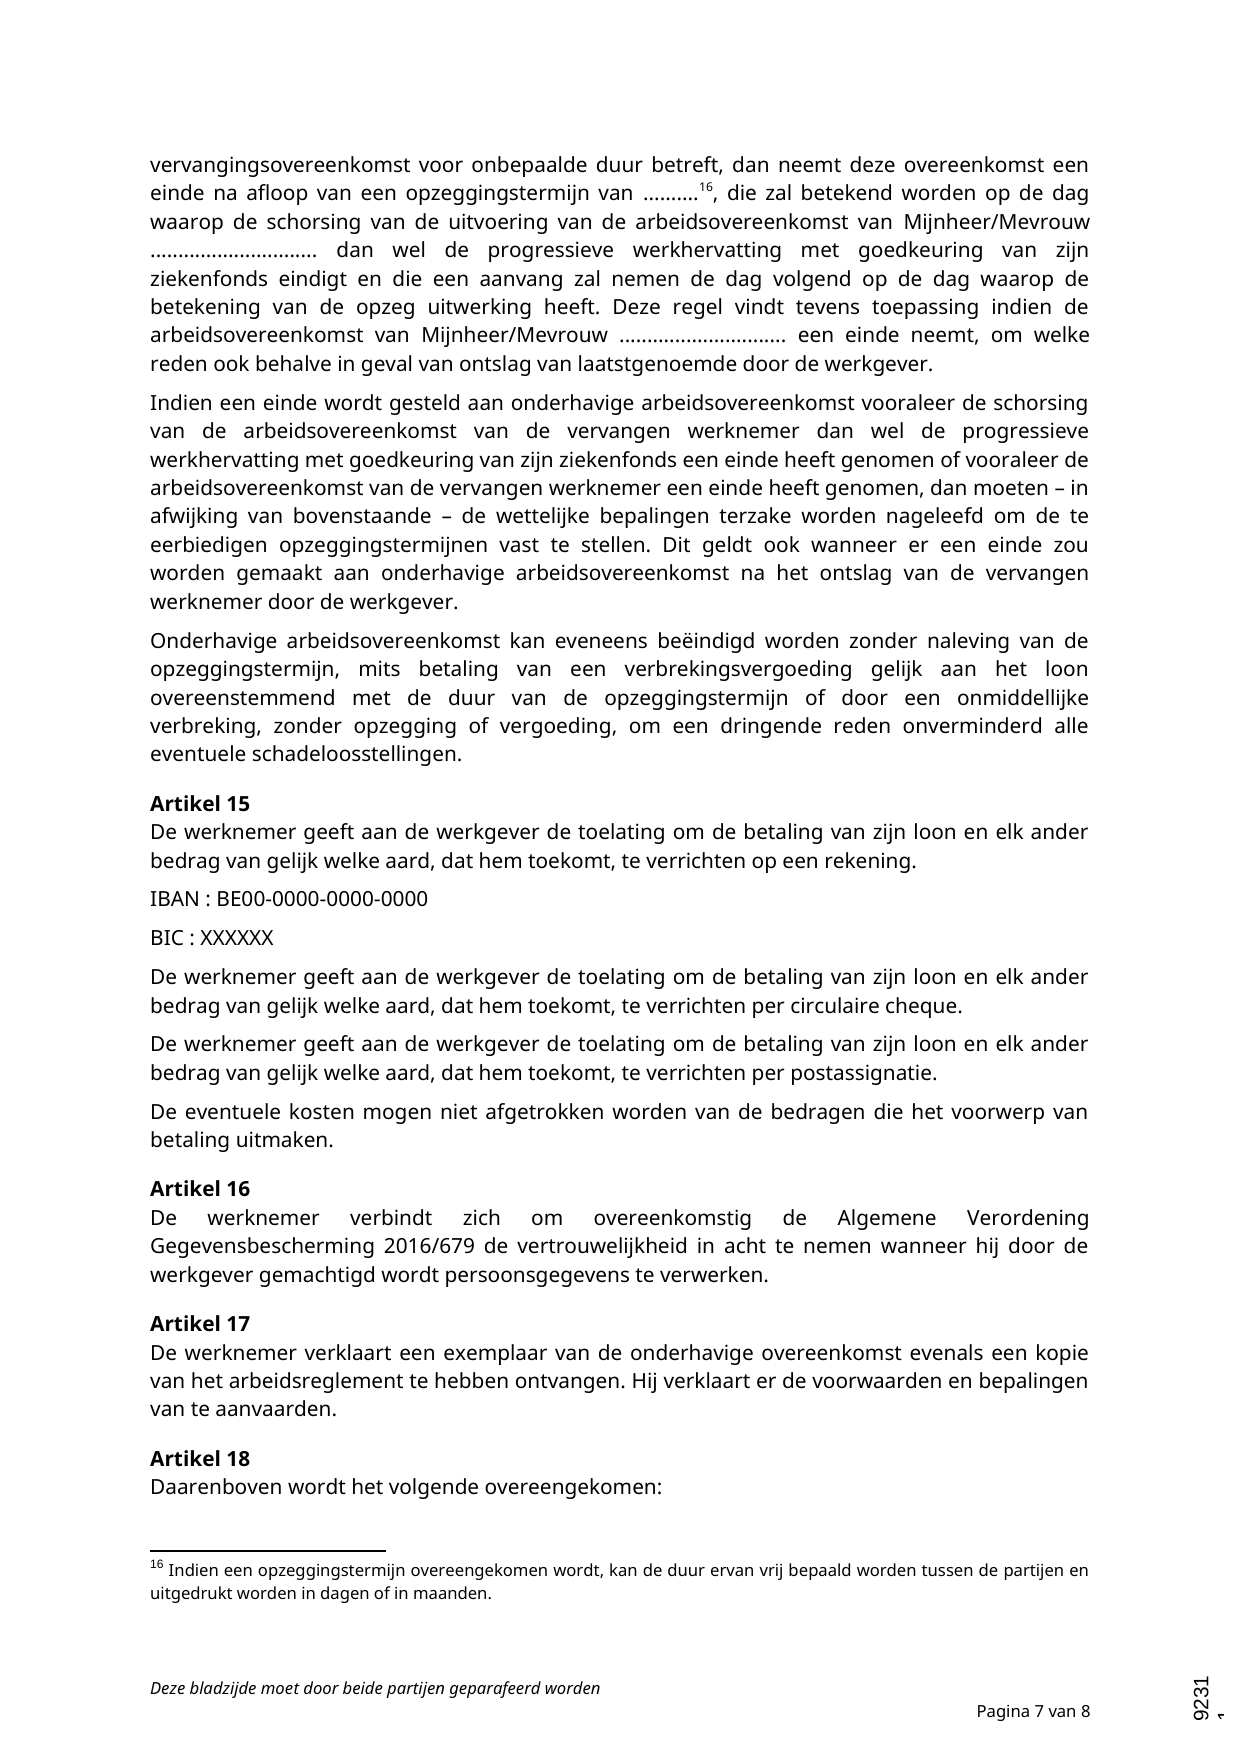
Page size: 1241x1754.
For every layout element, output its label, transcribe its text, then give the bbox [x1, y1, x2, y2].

text Daarenboven wordt het volgende overeengekomen: [150, 1472, 1090, 1501]
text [150, 150, 1090, 377]
text De werknemer geeft aan de werkgever de toelating om de betaling van zijn loon en elk ander bedrag van gelijk welke aard, dat hem toekomt, te verrichten op een rekening. [150, 817, 1090, 874]
text De werknemer verbindt zich om overeenkomstig de Algemene Verordening Gegevensbescherming 2016/679 de vertrouwelijkheid in acht te nemen wanneer hij door de werkgever gemachtigd wordt persoonsgegevens te verwerken. [150, 1203, 1090, 1288]
text De werknemer verklaart een exemplaar van de onderhavige overeenkomst evenals een kopie van het arbeidsreglement te hebben ontvangen. Hij verklaart er de voorwaarden en bepalingen van te aanvaarden. [150, 1338, 1090, 1423]
text De werknemer geeft aan de werkgever de toelating om de betaling van zijn loon en elk ander bedrag van gelijk welke aard, dat hem toekomt, te verrichten per circulaire cheque. [150, 962, 1090, 1019]
text De eventuele kosten mogen niet afgetrokken worden van de bedragen die het voorwerp van betaling uitmaken. [150, 1097, 1090, 1154]
text De werknemer geeft aan de werkgever de toelating om de betaling van zijn loon en elk ander bedrag van gelijk welke aard, dat hem toekomt, te verrichten per postassignatie. [150, 1029, 1090, 1086]
text Indien een einde wordt gesteld aan onderhavige arbeidsovereenkomst vooraleer de schorsing van de arbeidsovereenkomst van de vervangen werknemer dan wel de progressieve werkhervatting met goedkeuring van zijn ziekenfonds een einde heeft genomen of vooraleer de arbeidsovereenkomst van de vervangen werknemer een einde heeft genomen, dan moeten – in afwijking van bovenstaande – de wettelijke bepalingen terzake worden nageleefd om de te eerbiedigen opzeggingstermijnen vast te stellen. Dit geldt ook wanneer er een einde zou worden gemaakt aan onderhavige arbeidsovereenkomst na het ontslag van de vervangen werknemer door de werkgever. [150, 388, 1090, 615]
text IBAN : [150, 884, 1090, 913]
text BIC : [150, 923, 1090, 952]
text Onderhavige arbeidsovereenkomst kan eveneens beëindigd worden zonder naleving van de opzeggingstermijn, mits betaling van een verbrekingsvergoeding gelijk aan het loon overeenstemmend met de duur van de opzeggingstermijn of door een onmiddellijke verbreking, zonder opzegging of vergoeding, om een dringende reden onverminderd alle eventuele schadeloosstellingen. [150, 626, 1090, 768]
